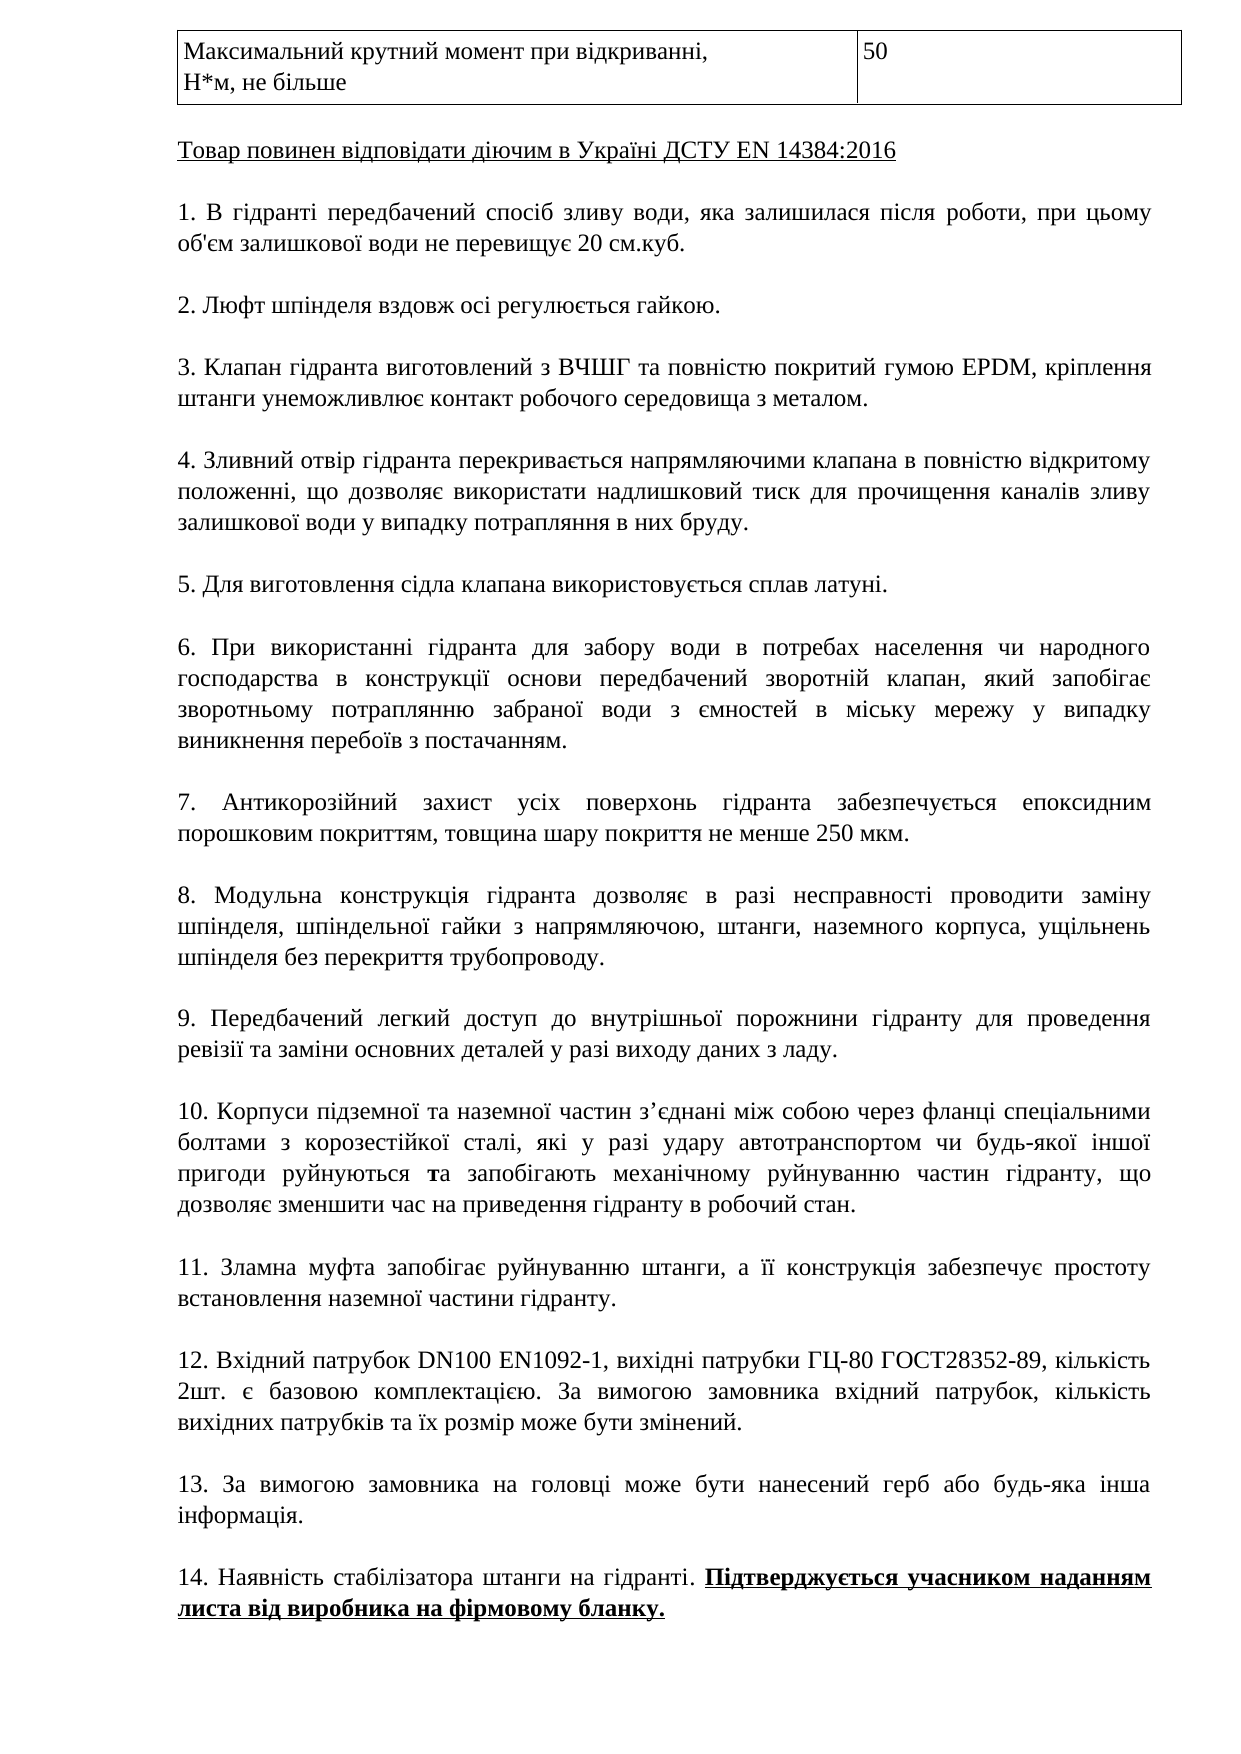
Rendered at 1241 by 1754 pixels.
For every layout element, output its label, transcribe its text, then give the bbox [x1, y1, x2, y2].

text 6. При використанні гідранта для забору води в потребах населення чи народного господарства в конструкції основи передбачений зворотній клапан, який запобігає зворотньому потраплянню забраної води з ємностей в міську мережу у випадку виникнення перебоїв з постачанням. [177, 632, 1152, 753]
table_cell Максимальний крутний момент при відкриванні, Н*м, не більше [178, 31, 857, 103]
text 8. Модульна конструкція гідранта дозволяє в разі несправності проводити заміну шпінделя, шпіндельної гайки з напрямляючою, штанги, наземного корпуса, ущільнень шпінделя без перекриття трубопроводу. [177, 880, 1152, 971]
text 14. Наявність стабілізатора штанги на гідранті. Підтверджується учасником наданням листа від виробника на фірмовому бланку. [177, 1562, 1152, 1622]
text 10. Корпуси підземної та наземної частин з’єднані між собою через фланці спеціальними болтами з корозестійкої сталі, які у разі удару автотранспортом чи будь-якої іншої пригоди руйнуються та запобігають механічному руйнуванню частин гідранту, що дозволяє зменшити час на приведення гідранту в робочий стан. [177, 1096, 1152, 1218]
text Товар повинен відповідати діючим в Україні ДСТУ EN 14384:2016 [177, 135, 1152, 164]
text 1. В гідранті передбачений спосіб зливу води, яка залишилася після роботи, при цьому об'єм залишкової води не перевищує 20 см.куб. [177, 197, 1152, 257]
table_cell 50 [858, 31, 1181, 103]
text 3. Клапан гідранта виготовлений з ВЧШГ та повністю покритий гумою EPDM, кріплення штанги унеможливлює контакт робочого середовища з металом. [177, 352, 1152, 412]
text 13. За вимогою замовника на головці може бути нанесений герб або будь-яка інша інформація. [177, 1469, 1152, 1529]
text 9. Передбачений легкий доступ до внутрішньої порожнини гідранту для проведення ревізії та заміни основних деталей у разі виходу даних з ладу. [177, 1003, 1152, 1063]
text 5. Для виготовлення сідла клапана використовується сплав латуні. [177, 569, 1152, 598]
text 12. Вхідний патрубок DN100 EN1092-1, вихідні патрубки ГЦ-80 ГОСТ28352-89, кількість 2шт. є базовою комплектацією. За вимогою замовника вхідний патрубок, кількість вихідних патрубків та їх розмір може бути змінений. [177, 1345, 1152, 1436]
text 2. Люфт шпінделя вздовж осі регулюється гайкою. [177, 290, 1152, 319]
text 7. Антикорозійний захист усіх поверхонь гідранта забезпечується епоксидним порошковим покриттям, товщина шару покриття не менше 250 мкм. [177, 787, 1152, 847]
text 11. Зламна муфта запобігає руйнуванню штанги, а її конструкція забезпечує простоту встановлення наземної частини гідранту. [177, 1252, 1152, 1311]
text 4. Зливний отвір гідранта перекривається напрямляючими клапана в повністю відкритому положенні, що дозволяє використати надлишковий тиск для прочищення каналів зливу залишкової води у випадку потрапляння в них бруду. [177, 445, 1152, 536]
